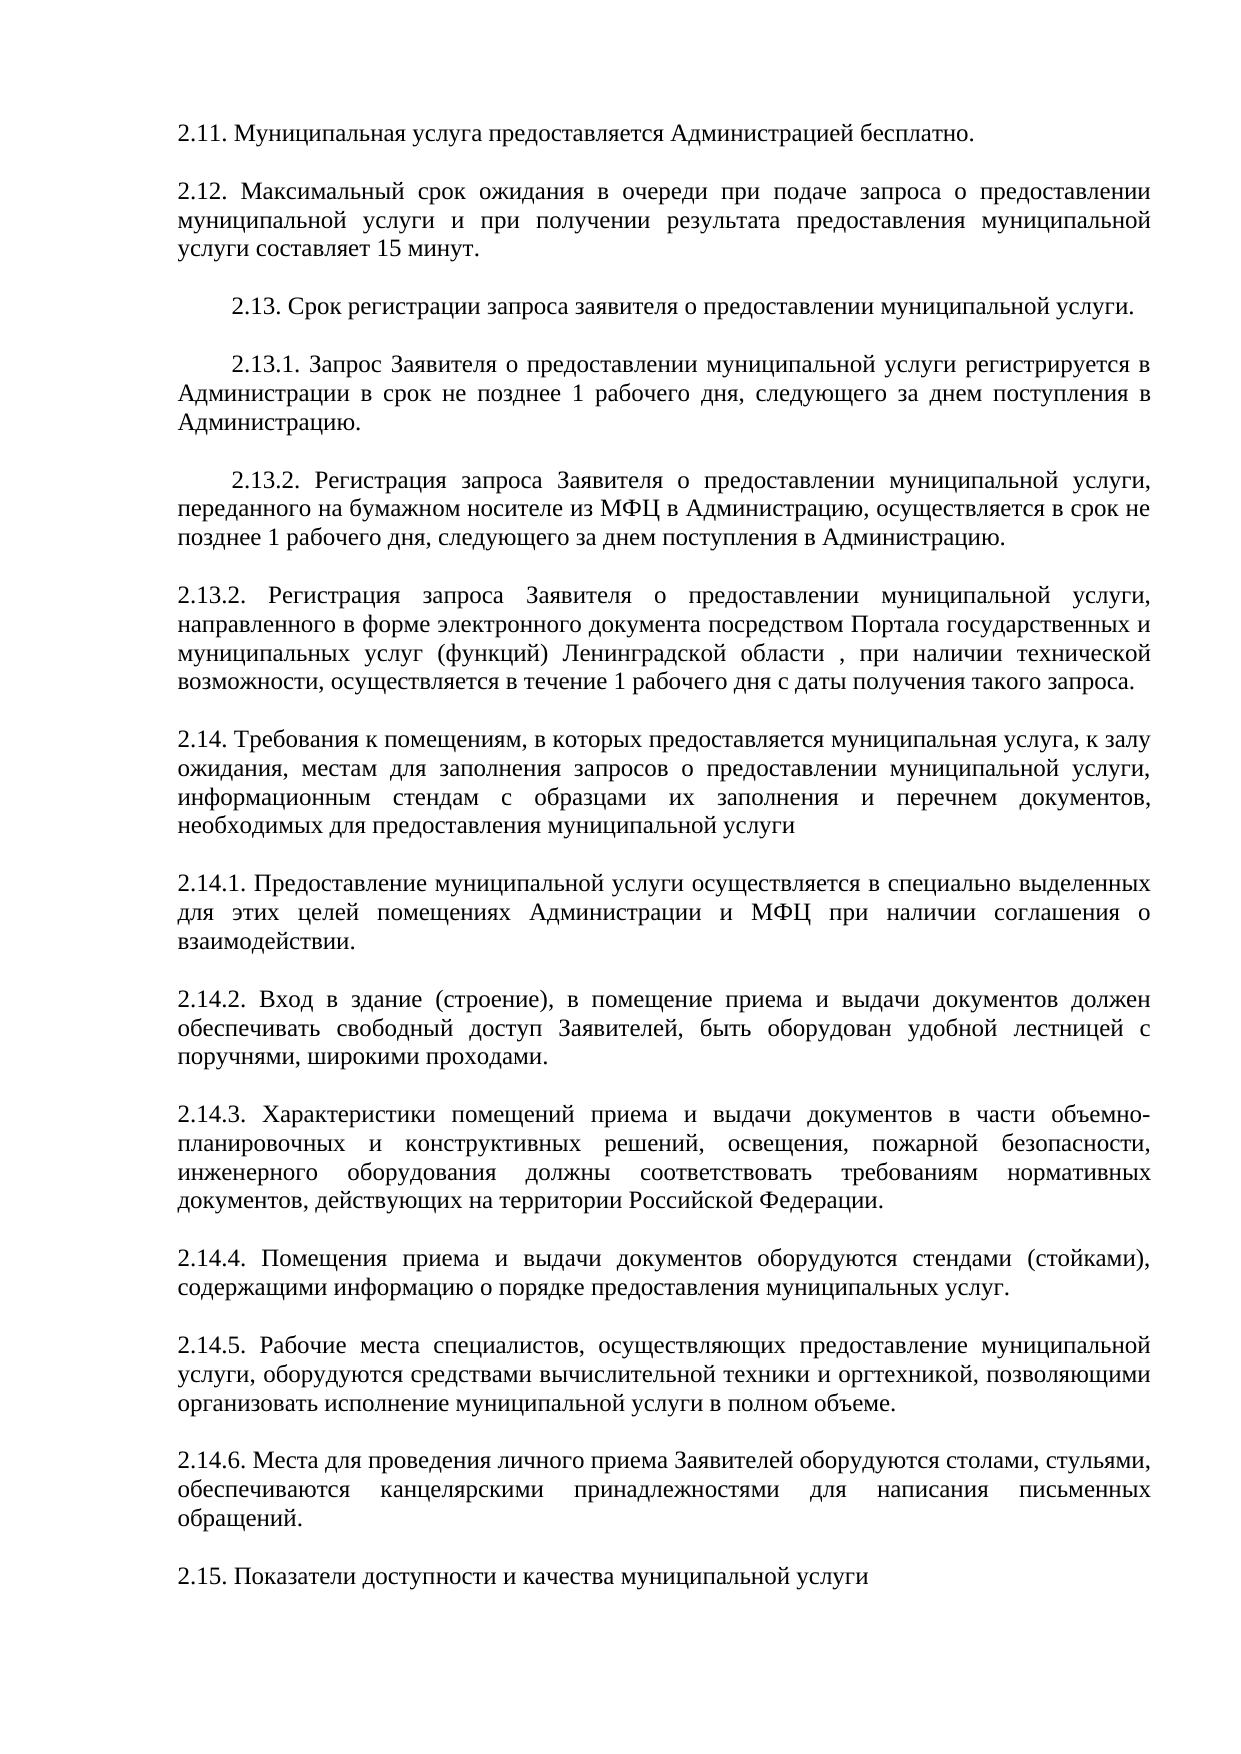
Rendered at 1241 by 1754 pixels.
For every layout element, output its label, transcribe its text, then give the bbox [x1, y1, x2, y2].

text 2.12. Максимальный срок ожидания в очереди при подаче запроса о предоставлении муниципальной услуги и при получении результата предоставления муниципальной услуги составляет 15 минут. [177, 176, 1152, 262]
text 2.13.2. Регистрация запроса Заявителя о предоставлении муниципальной услуги, направленного в форме электронного документа посредством Портала государственных и муниципальных услуг (функций) Ленинградской области , при наличии технической возможности, осуществляется в течение 1 рабочего дня с даты получения такого запроса. [177, 580, 1152, 695]
text 2.14.2. Вход в здание (строение), в помещение приема и выдачи документов должен обеспечивать свободный доступ Заявителей, быть оборудован удобной лестницей с поручнями, широкими проходами. [177, 984, 1152, 1070]
text 2.13.2. Регистрация запроса Заявителя о предоставлении муниципальной услуги, переданного на бумажном носителе из МФЦ в Администрацию, осуществляется в срок не позднее 1 рабочего дня, следующего за днем поступления в Администрацию. [177, 465, 1152, 551]
text 2.14.1. Предоставление муниципальной услуги осуществляется в специально выделенных для этих целей помещениях Администрации и МФЦ при наличии соглашения о взаимодействии. [177, 868, 1152, 955]
text 2.11. Муниципальная услуга предоставляется Администрацией бесплатно. [177, 118, 1152, 147]
text 2.14.6. Места для проведения личного приема Заявителей оборудуются столами, стульями, обеспечиваются канцелярскими принадлежностями для написания письменных обращений. [177, 1446, 1152, 1532]
text 2.14.5. Рабочие места специалистов, осуществляющих предоставление муниципальной услуги, оборудуются средствами вычислительной техники и оргтехникой, позволяющими организовать исполнение муниципальной услуги в полном объеме. [177, 1330, 1152, 1416]
text 2.14. Требования к помещениям, в которых предоставляется муниципальная услуга, к залу ожидания, местам для заполнения запросов о предоставлении муниципальной услуги, информационным стендам с образцами их заполнения и перечнем документов, необходимых для предоставления муниципальной услуги [177, 724, 1152, 839]
text 2.14.4. Помещения приема и выдачи документов оборудуются стендами (стойками), содержащими информацию о порядке предоставления муниципальных услуг. [177, 1243, 1152, 1301]
text 2.15. Показатели доступности и качества муниципальной услуги [177, 1561, 1152, 1590]
text 2.13. Срок регистрации запроса заявителя о предоставлении муниципальной услуги. [177, 291, 1152, 320]
text 2.13.1. Запрос Заявителя о предоставлении муниципальной услуги регистрируется в Администрации в срок не позднее 1 рабочего дня, следующего за днем поступления в Администрацию. [177, 349, 1152, 436]
text 2.14.3. Характеристики помещений приема и выдачи документов в части объемно-планировочных и конструктивных решений, освещения, пожарной безопасности, инженерного оборудования должны соответствовать требованиям нормативных документов, действующих на территории Российской Федерации. [177, 1099, 1152, 1214]
